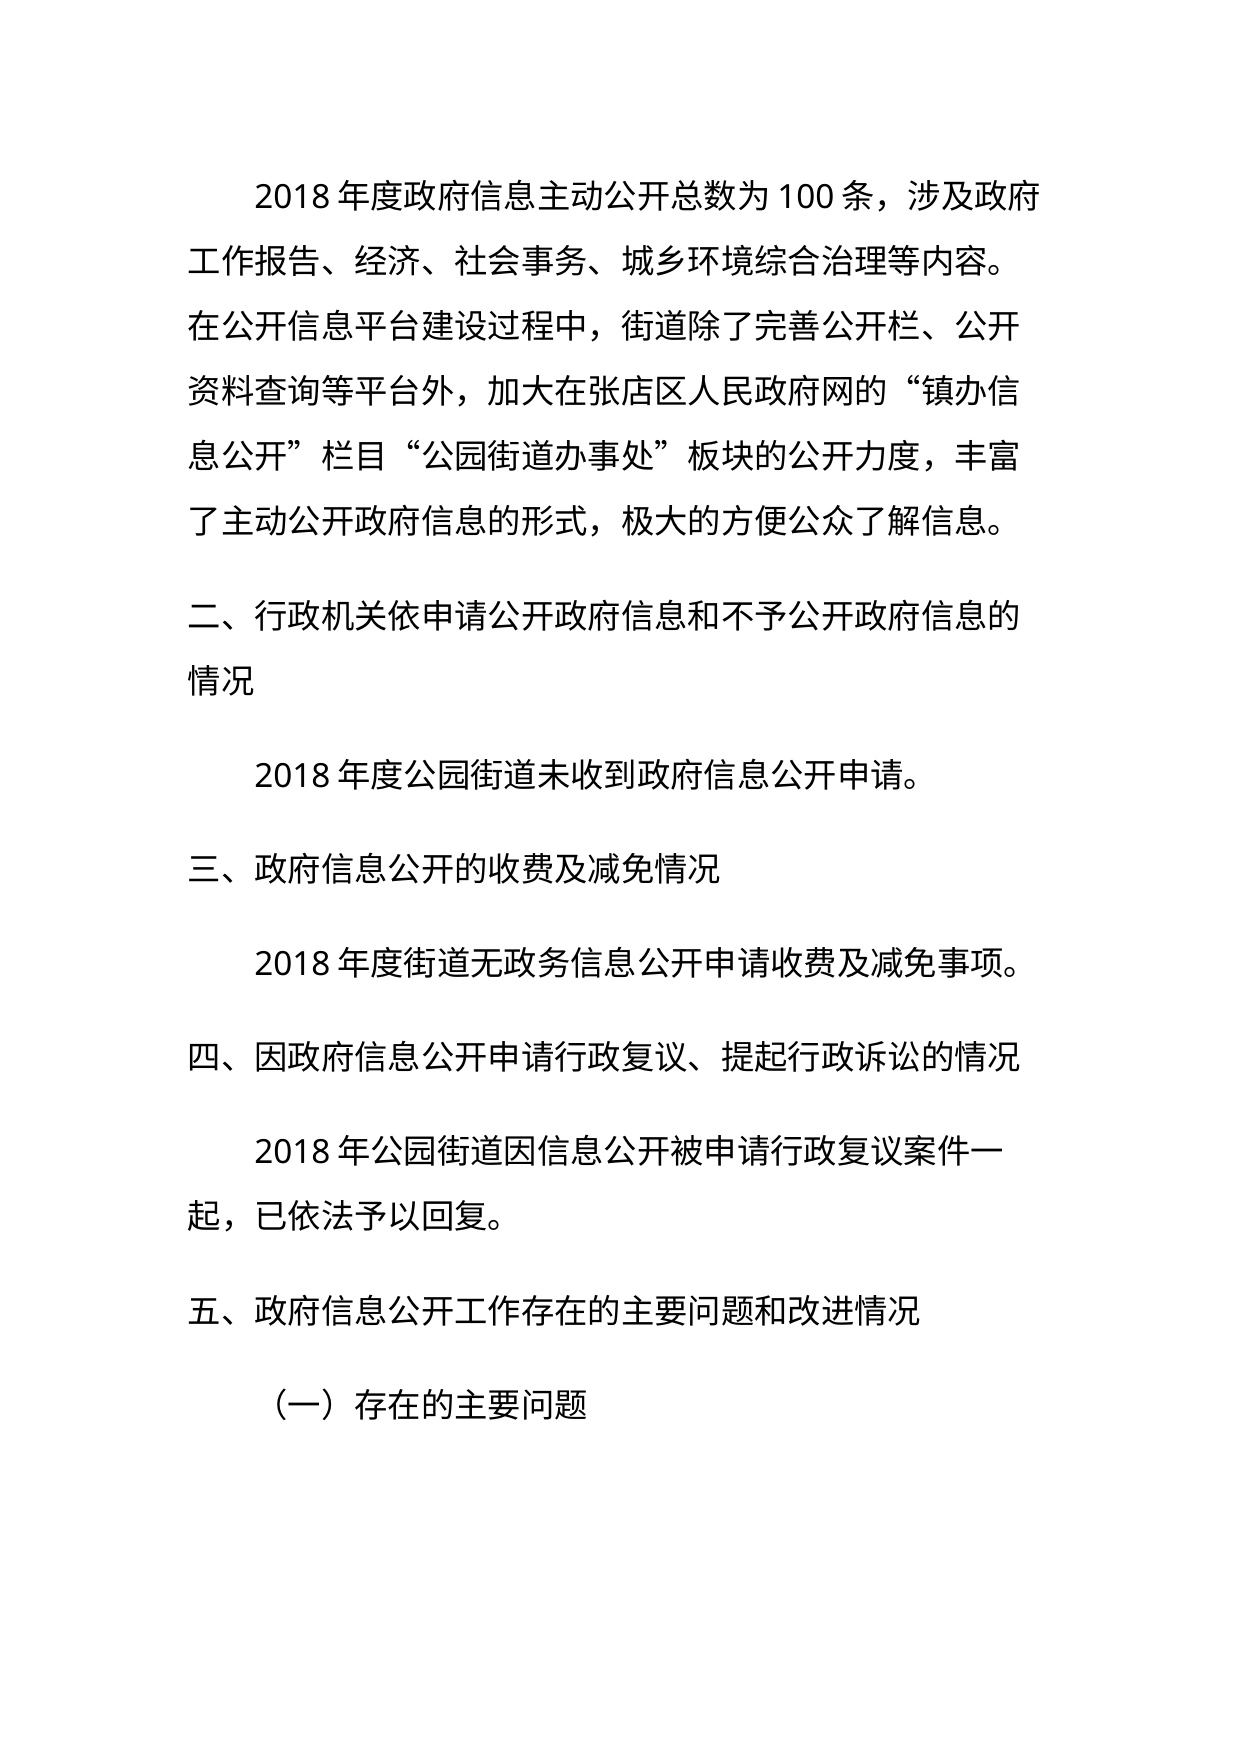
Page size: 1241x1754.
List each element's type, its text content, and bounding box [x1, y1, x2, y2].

text 2018年度街道无政务信息公开申请收费及减免事项。 [187, 929, 1053, 994]
text 二、行政机关依申请公开政府信息和不予公开政府信息的情况 [187, 581, 1053, 711]
text 2018年度政府信息主动公开总数为100条，涉及政府工作报告、经济、社会事务、城乡环境综合治理等内容。在公开信息平台建设过程中，街道除了完善公开栏、公开资料查询等平台外，加大在张店区人民政府网的“镇办信息公开”栏目“公园街道办事处”板块的公开力度，丰富了主动公开政府信息的形式，极大的方便公众了解信息。 [187, 162, 1053, 552]
text 三、政府信息公开的收费及减免情况 [187, 834, 1053, 899]
text 2018年公园街道因信息公开被申请行政复议案件一起，已依法予以回复。 [187, 1117, 1053, 1247]
text 五、政府信息公开工作存在的主要问题和改进情况 [187, 1276, 1053, 1341]
text 四、因政府信息公开申请行政复议、提起行政诉讼的情况 [187, 1023, 1053, 1088]
text 2018年度公园街道未收到政府信息公开申请。 [187, 740, 1053, 805]
text （一）存在的主要问题 [187, 1370, 1053, 1435]
